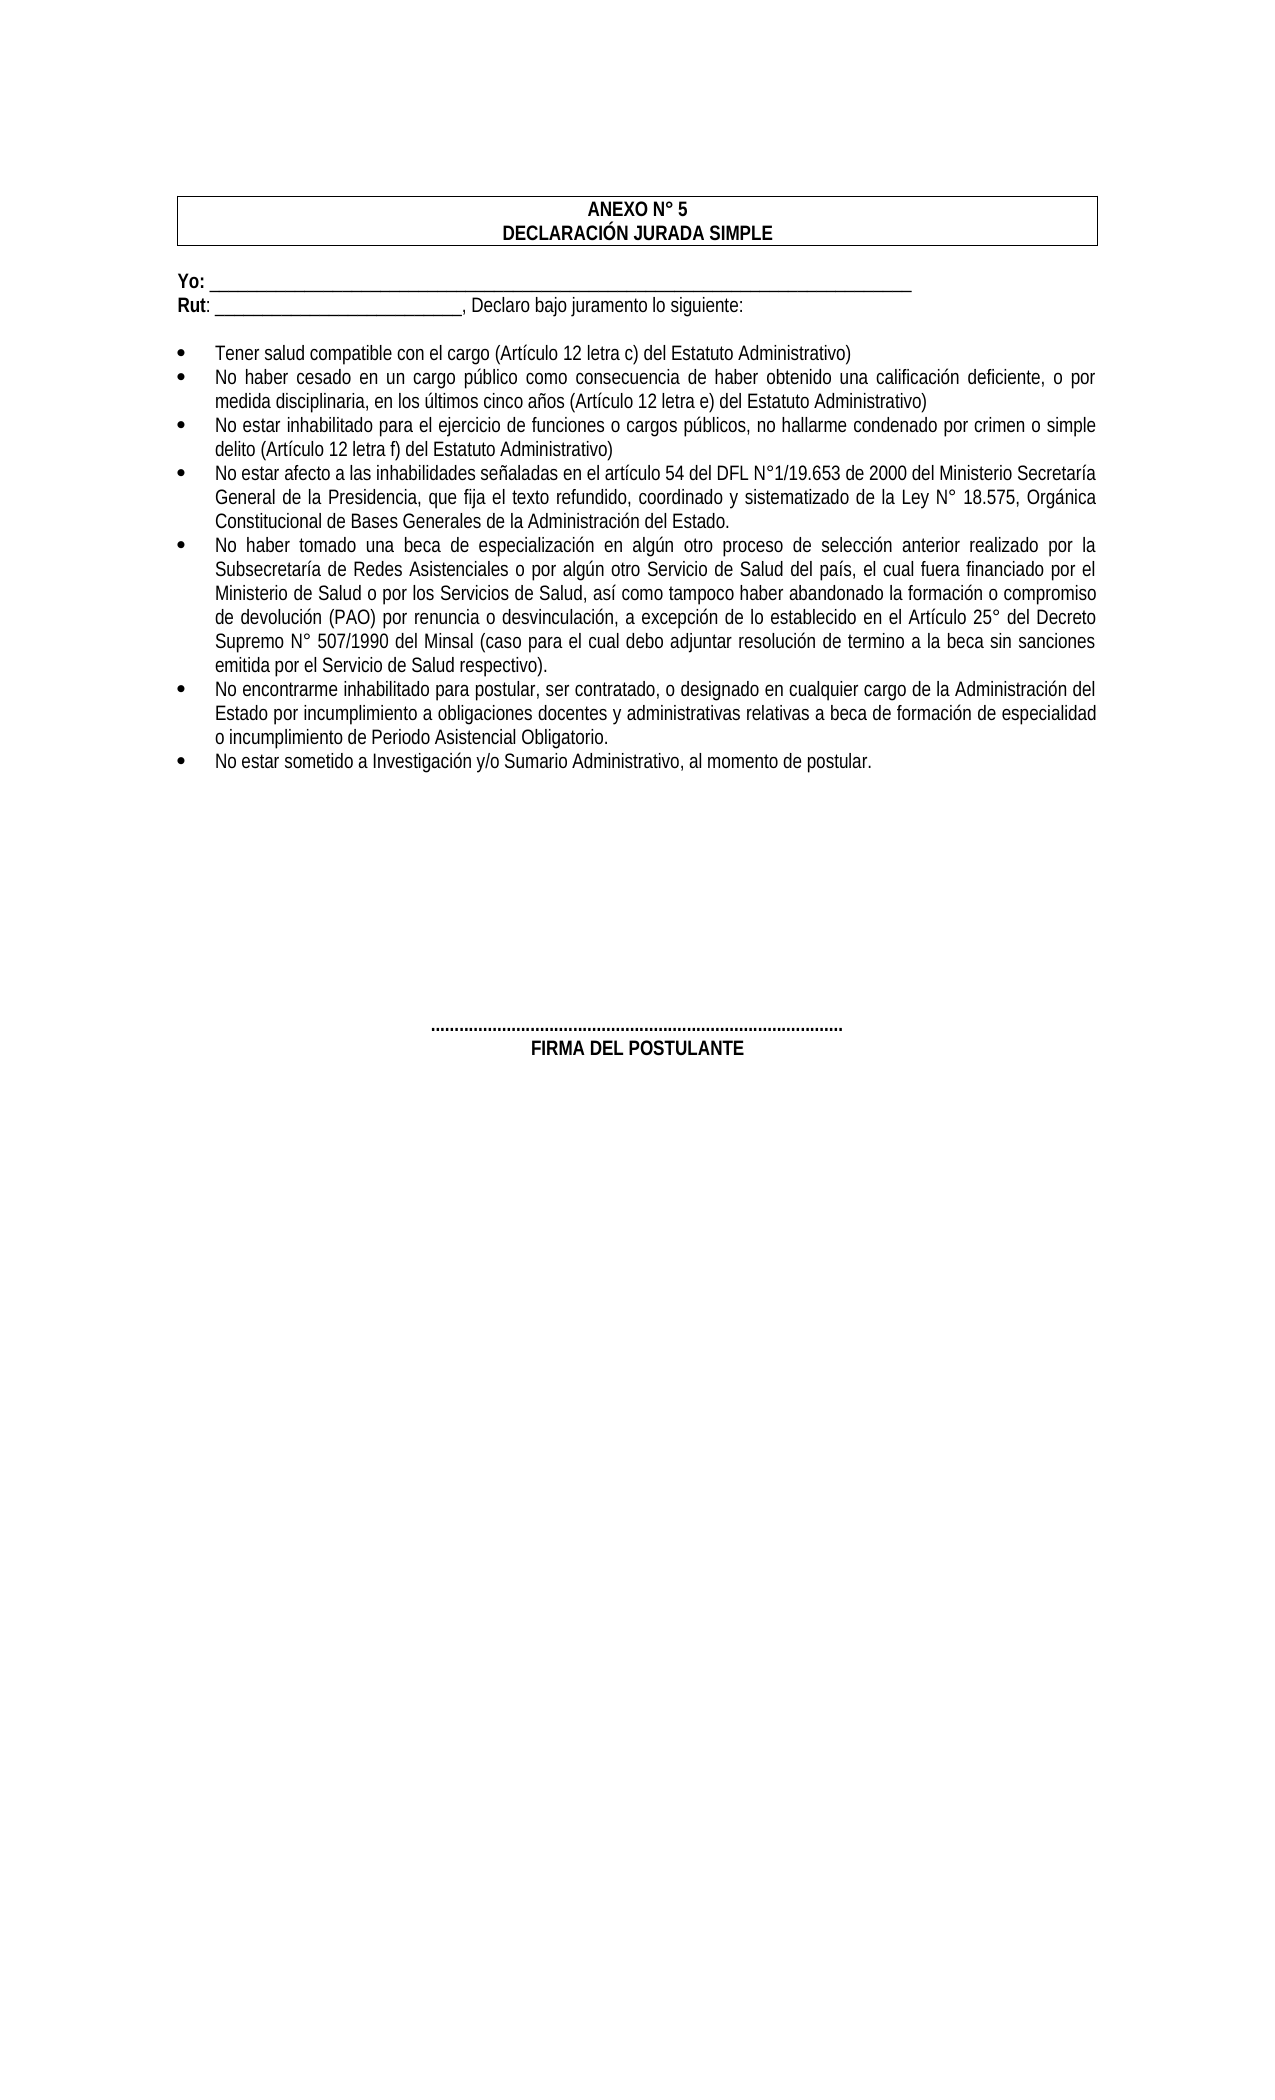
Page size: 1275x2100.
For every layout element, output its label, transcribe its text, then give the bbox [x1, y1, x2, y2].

table_header ANEXO N° 5 DECLARACIÓN JURADA SIMPLE [178, 197, 1097, 244]
text ....................................................................................... [177, 1012, 1098, 1036]
list Tener salud compatible con el cargo (Artículo 12 letra c) del Estatuto Administrativo) [177, 341, 1098, 365]
list No estar afecto a las inhabilidades señaladas en el artículo 54 del DFL N°1/19.653 de 2000 del Ministerio Secretaría General de la Presidencia, que fija el texto refundido, coordinado y sistematizado de la Ley N° 18.575, Orgánica Constitucional de Bases Generales de la Administración del Estado. [177, 461, 1098, 533]
list No encontrarme inhabilitado para postular, ser contratado, o designado en cualquier cargo de la Administración del Estado por incumplimiento a obligaciones docentes y administrativas relativas a beca de formación de especialidad o incumplimiento de Periodo Asistencial Obligatorio. [177, 677, 1098, 749]
text Rut: __________________________, Declaro bajo juramento lo siguiente: [177, 293, 1098, 317]
list No estar sometido a Investigación y/o Sumario Administrativo, al momento de postular. [177, 749, 1098, 773]
list No haber tomado una beca de especialización en algún otro proceso de selección anterior realizado por la Subsecretaría de Redes Asistenciales o por algún otro Servicio de Salud del país, el cual fuera financiado por el Ministerio de Salud o por los Servicios de Salud, así como tampoco haber abandonado la formación o compromiso de devolución (PAO) por renuncia o desvinculación, a excepción de lo establecido en el Artículo 25° del Decreto Supremo N° 507/1990 del Minsal (caso para el cual debo adjuntar resolución de termino a la beca sin sanciones emitida por el Servicio de Salud respectivo). [177, 533, 1098, 677]
text FIRMA DEL POSTULANTE [177, 1036, 1098, 1060]
list No haber cesado en un cargo público como consecuencia de haber obtenido una calificación deficiente, o por medida disciplinaria, en los últimos cinco años (Artículo 12 letra e) del Estatuto Administrativo) [177, 365, 1098, 413]
text Yo: __________________________________________________________________________ [177, 269, 1098, 293]
list No estar inhabilitado para el ejercicio de funciones o cargos públicos, no hallarme condenado por crimen o simple delito (Artículo 12 letra f) del Estatuto Administrativo) [177, 413, 1098, 461]
